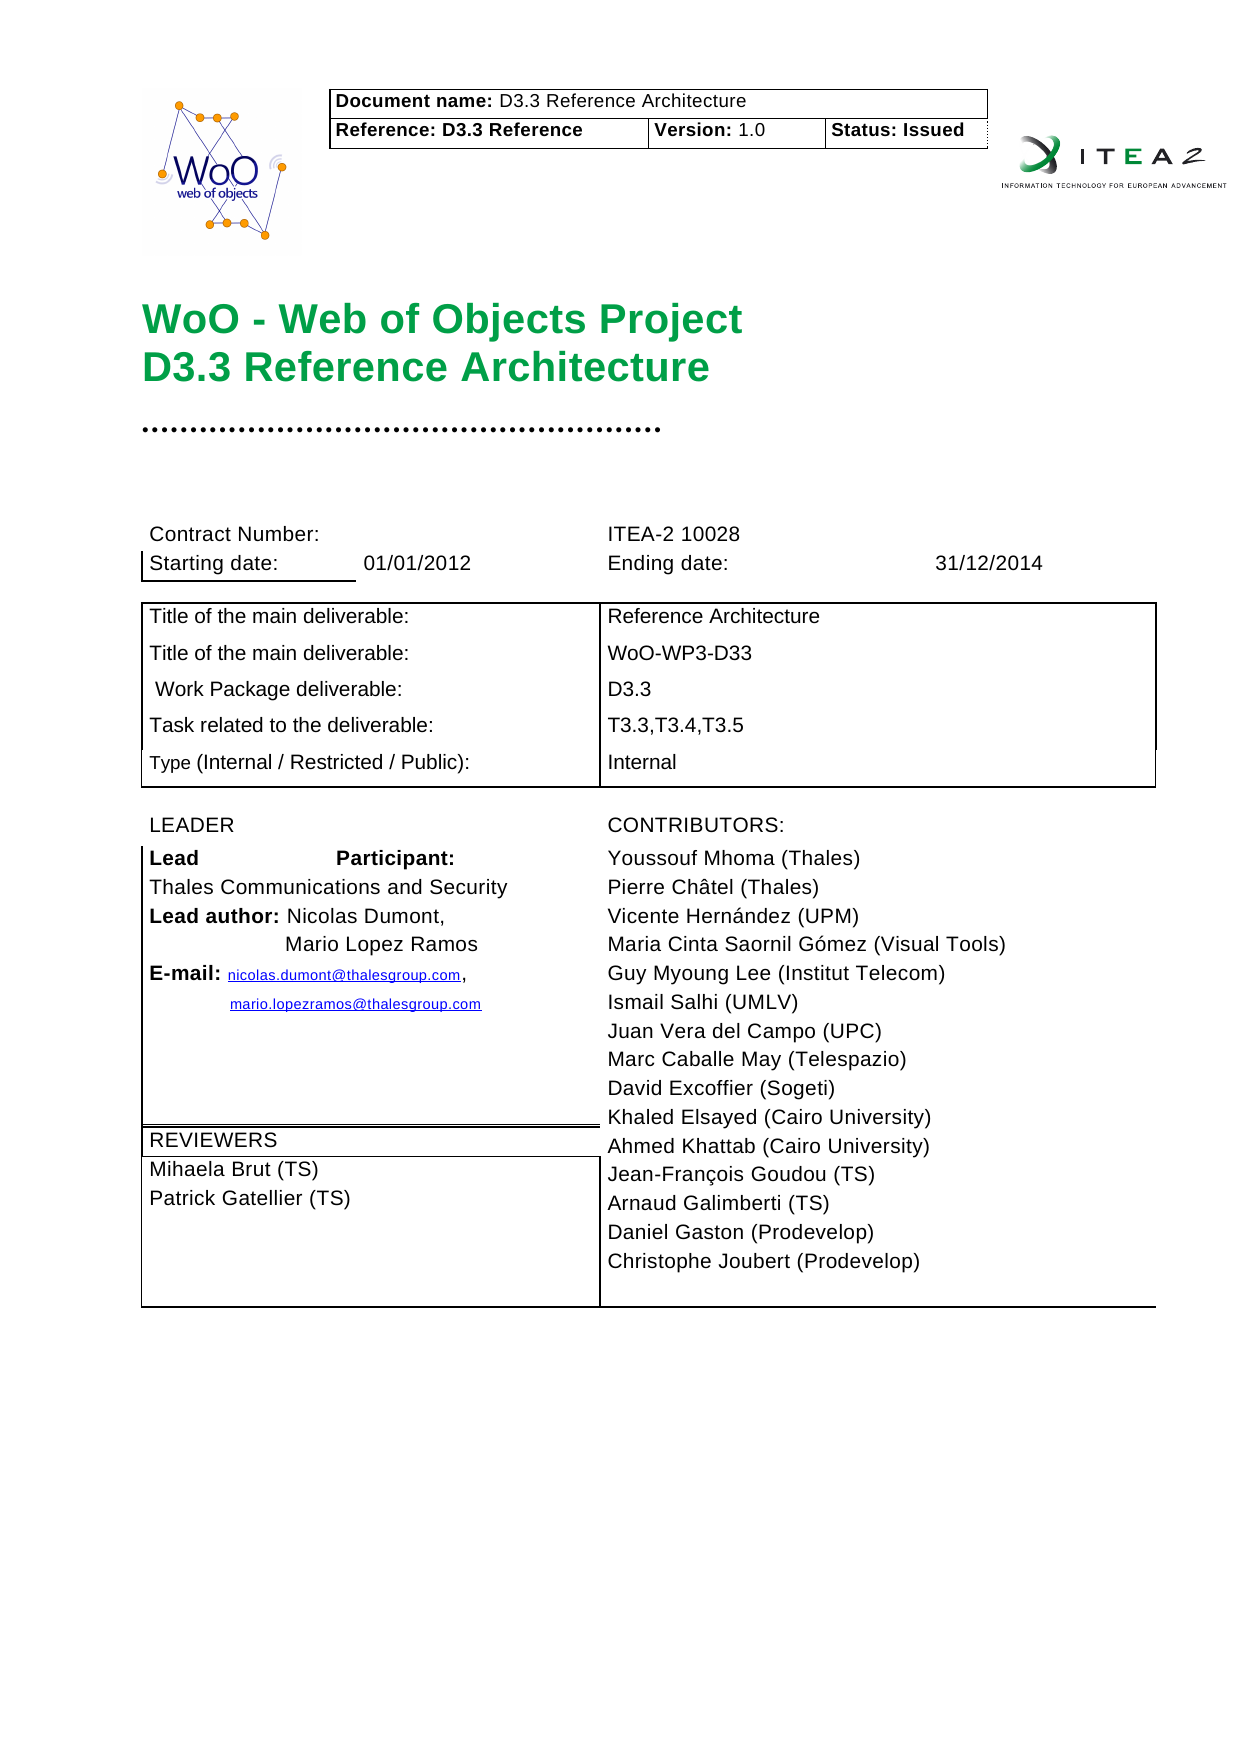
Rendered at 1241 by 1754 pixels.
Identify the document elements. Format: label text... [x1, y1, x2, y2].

table_cell WoO-WP3-D33 [601, 640, 1155, 677]
table_cell Title of the main deliverable: [143, 640, 599, 677]
table_cell Ending date: [600, 551, 928, 580]
subtitle •••••••••••••••••••••••••••••••••••••••••••••••••••••• [142, 419, 1152, 440]
table_header CONTRIBUTORS: [600, 809, 1156, 846]
table_cell Internal [601, 750, 1155, 786]
title D3.3 Reference Architecture [142, 342, 1152, 390]
title WoO - Web of Objects Project [142, 294, 1152, 342]
table_header Contract Number: [142, 522, 600, 551]
table_cell D3.3 [601, 677, 1155, 713]
table_cell REVIEWERS [143, 1128, 600, 1156]
table_cell T3.3,T3.4,T3.5 [601, 713, 1155, 750]
table_cell Starting date: [143, 551, 356, 580]
table_header Reference Architecture [601, 604, 1155, 640]
table_header LEADER [142, 809, 600, 846]
table_cell Mihaela Brut (TS) Patrick Gatellier (TS) [142, 1157, 599, 1306]
table_cell Type (Internal / Restricted / Public): [142, 750, 599, 786]
table_cell Task related to the deliverable: [143, 713, 599, 750]
table_cell 31/12/2014 [928, 551, 1156, 580]
table_cell Lead Participant: Thales Communications and Security Lead author: Nicolas Dumont, Mario Lopez Ramos E-mail: nicolas.dumont@thalesgroup.com, mario.lopezramos@thalesgroup.com [143, 846, 600, 1124]
table_cell Work Package deliverable: [143, 677, 599, 713]
table_cell Youssouf Mhoma (Thales) Pierre Châtel (Thales) Vicente Hernández (UPM) Maria Cinta Saornil Gómez (Visual Tools) Guy Myoung Lee (Institut Telecom) Ismail Salhi (UMLV) Juan Vera del Campo (UPC) Marc Caballe May (Telespazio) David Excoffier (Sogeti) Khaled Elsayed (Cairo University) Ahmed Khattab (Cairo University) Jean-François Goudou (TS) Arnaud Galimberti (TS) Daniel Gaston (Prodevelop) Christophe Joubert (Prodevelop) [600, 846, 1156, 1306]
table_header Title of the main deliverable: [143, 604, 599, 640]
picture [141, 88, 302, 256]
table_cell 01/01/2012 [356, 551, 600, 580]
table_header ITEA-2 10028 [600, 522, 1156, 551]
